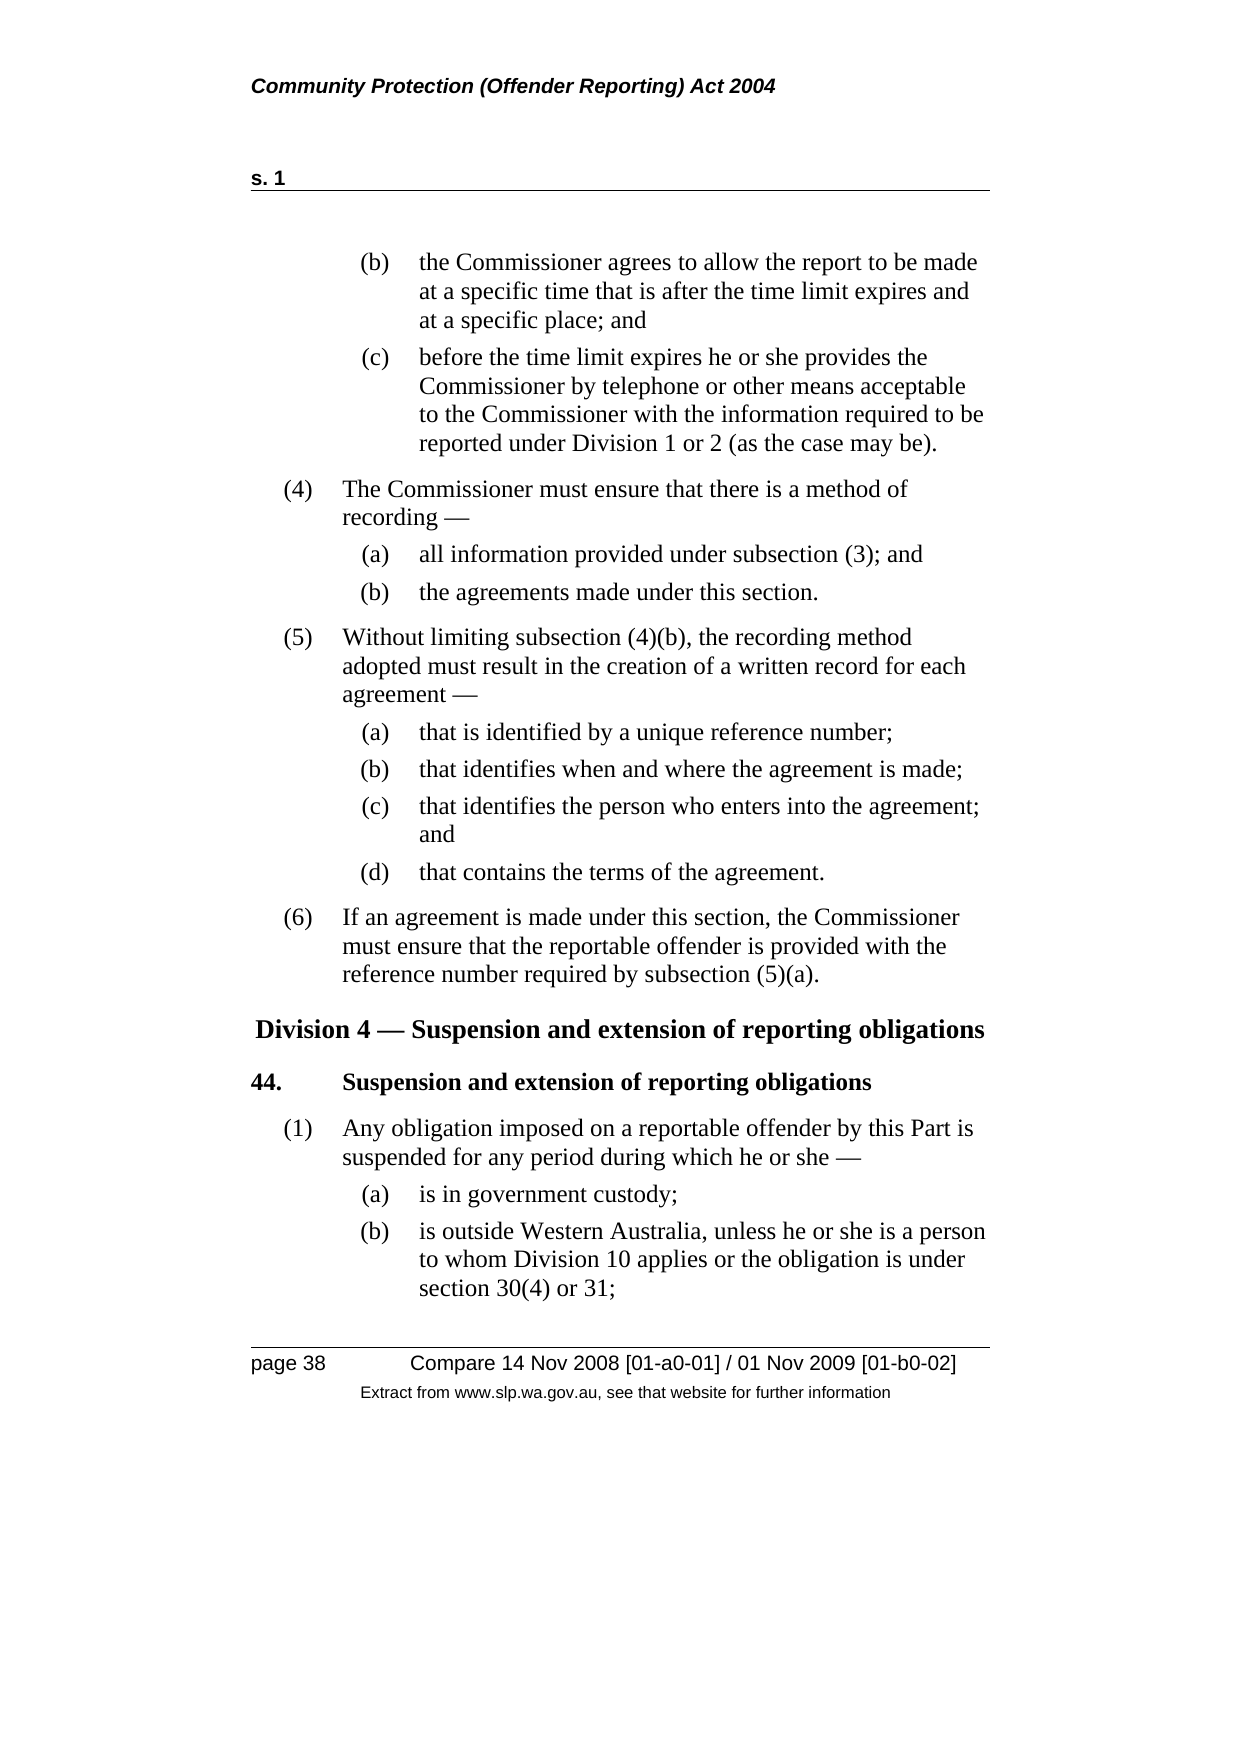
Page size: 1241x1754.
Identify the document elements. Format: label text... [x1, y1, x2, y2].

text (c) before the time limit expires he or she provides the Commissioner by telephone or other means acceptable to the Commissioner with the information required to be reported under Division 1 or 2 (as the case may be). [251, 342, 990, 457]
subtitle Division 4 — Suspension and extension of reporting obligations [251, 1013, 990, 1044]
text (d) that contains the terms of the agreement. [251, 857, 990, 885]
text (5) Without limiting subsection (4)(b), the recording method adopted must result in the creation of a written record for each agreement — [251, 622, 990, 708]
text (b) is outside Western Australia, unless he or she is a person to whom Division 10 applies or the obligation is under section 30(4) or 31; [251, 1216, 990, 1302]
text (c) that identifies the person who enters into the agreement; and [251, 791, 990, 848]
text (a) all information provided under subsection (3); and [251, 539, 990, 568]
text (1) Any obligation imposed on a reportable offender by this Part is suspended for any period during which he or she — [251, 1113, 990, 1170]
text (b) that identifies when and where the agreement is made; [251, 754, 990, 782]
subtitle 44. Suspension and extension of reporting obligations [251, 1067, 990, 1096]
text (b) the Commissioner agrees to allow the report to be made at a specific time that is after the time limit expires and at a specific place; and [251, 247, 990, 334]
text (6) If an agreement is made under this section, the Commissioner must ensure that the reportable offender is provided with the reference number required by subsection (5)(a). [251, 902, 990, 988]
text (a) is in government custody; [251, 1179, 990, 1207]
text (b) the agreements made under this section. [251, 577, 990, 605]
text (a) that is identified by a unique reference number; [251, 717, 990, 745]
text (4) The Commissioner must ensure that there is a method of recording — [251, 474, 990, 531]
